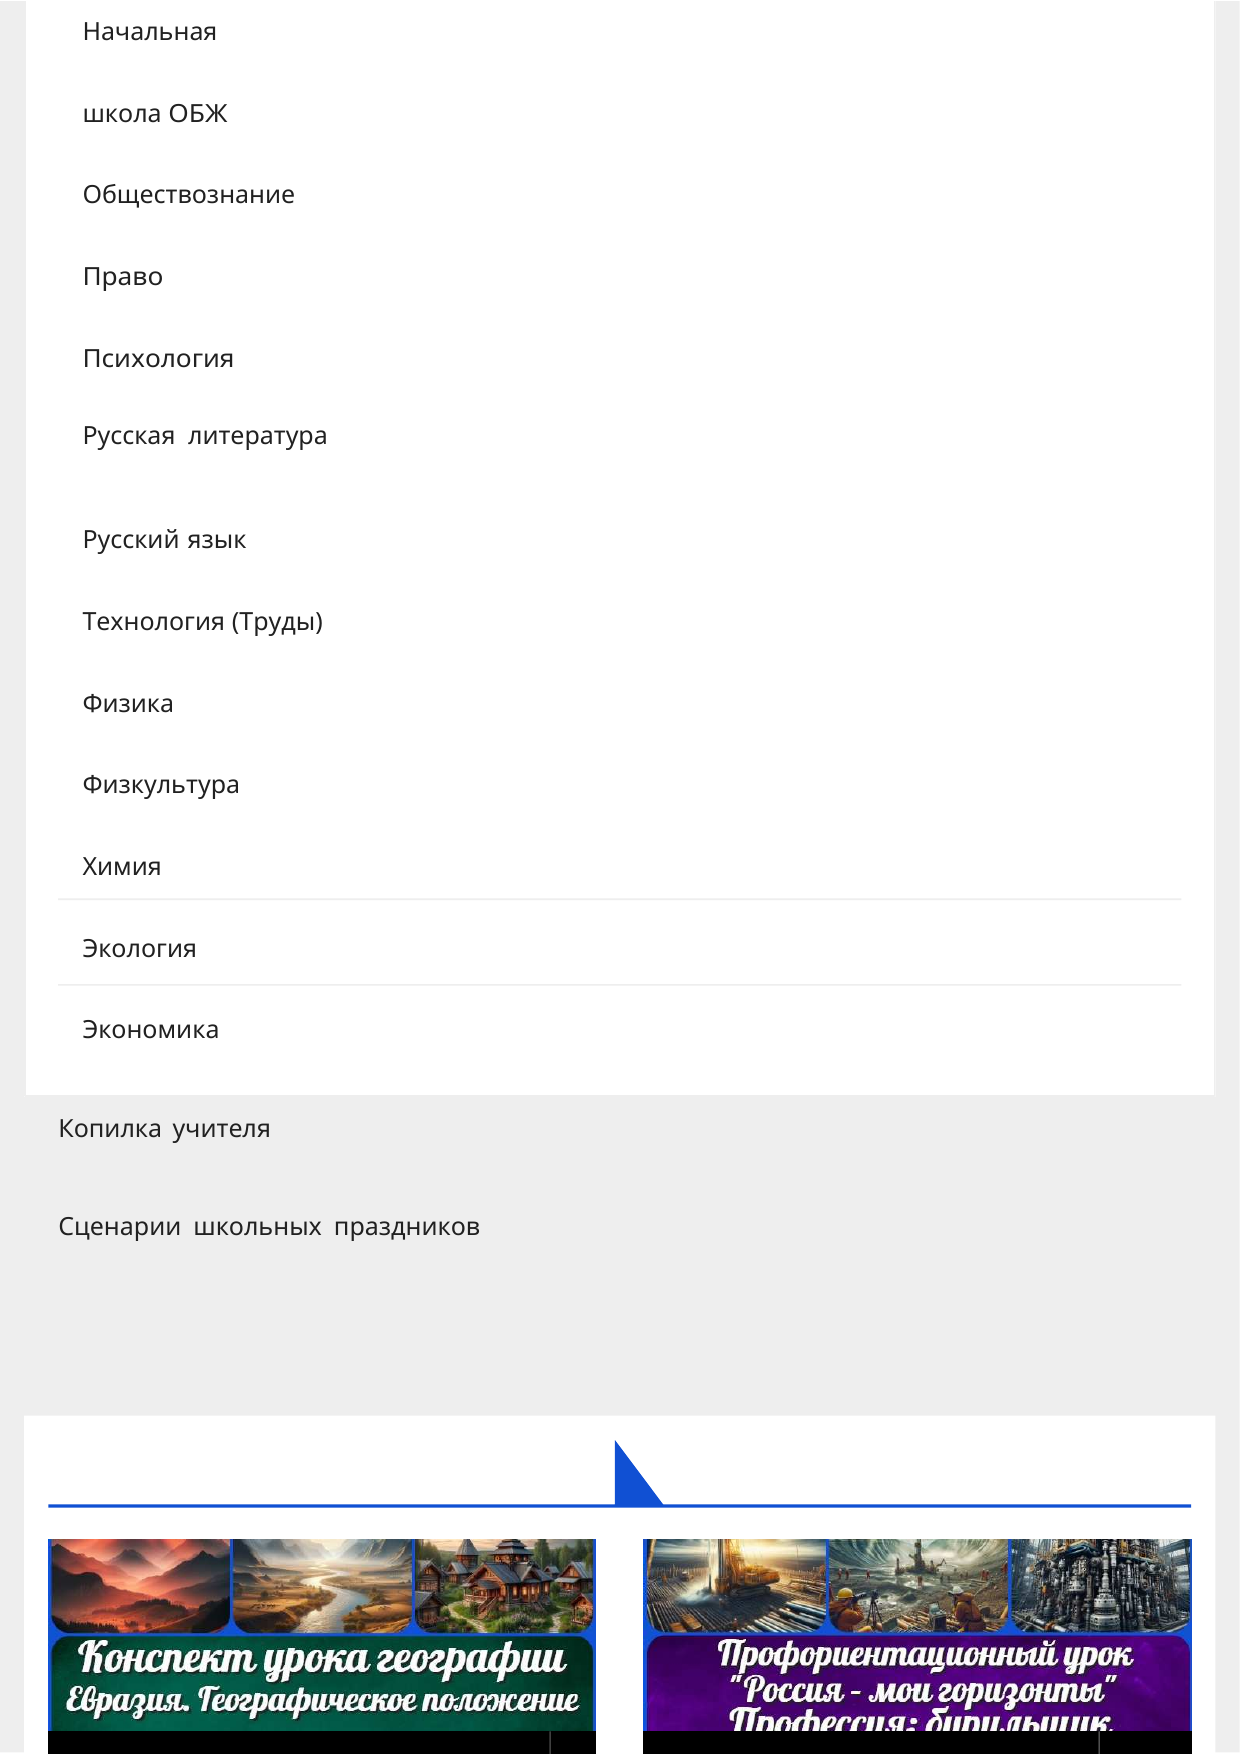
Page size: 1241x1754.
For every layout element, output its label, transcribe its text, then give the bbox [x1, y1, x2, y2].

text Русский язык Технология (Труды) Физика Физкультура [82, 522, 323, 801]
picture [643, 1539, 1192, 1754]
text Химия Экология Экономика [82, 849, 222, 1046]
text Начальная школа ОБЖ [82, 13, 301, 129]
text Сценарии школьных праздников [58, 1209, 1240, 1243]
picture [48, 1539, 596, 1754]
text Обществознание Право Психология [82, 177, 301, 374]
text Русская литература [82, 422, 1240, 450]
text Копилка учителя [58, 1111, 1240, 1145]
